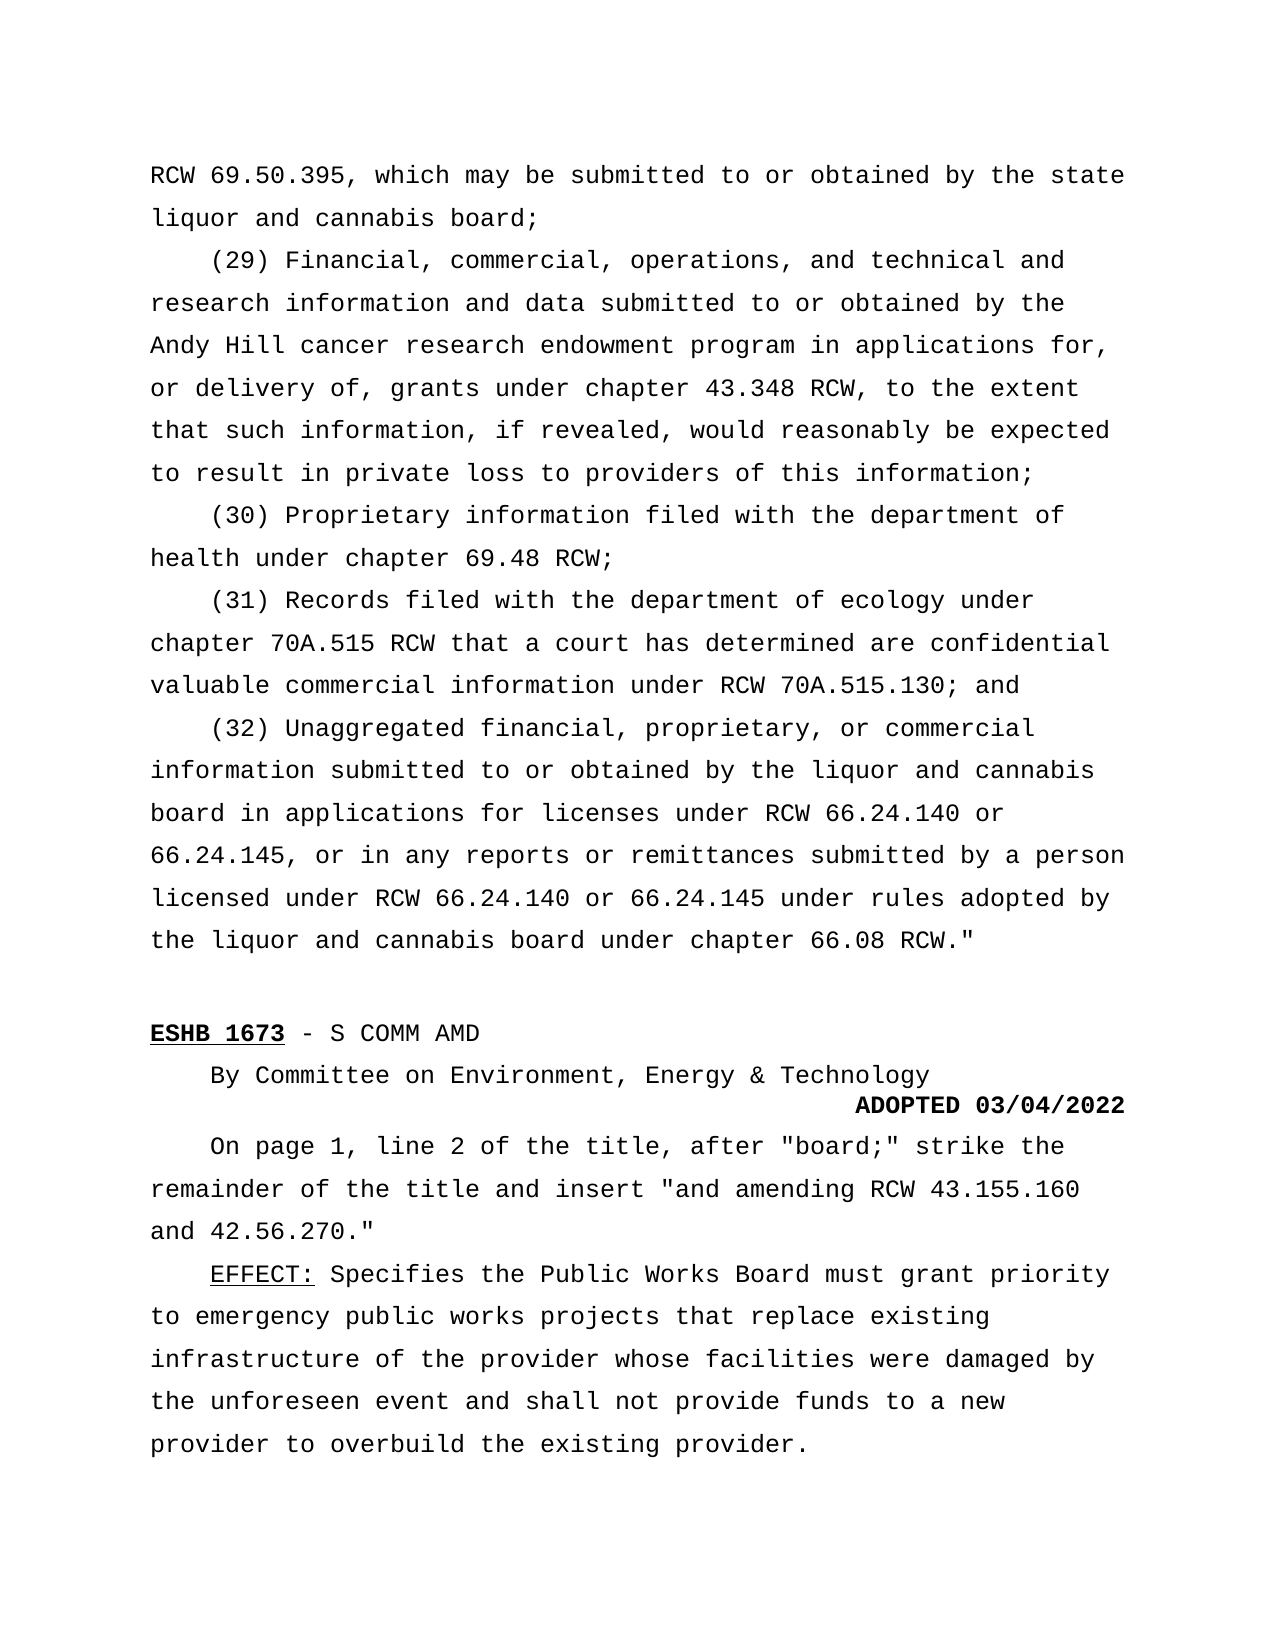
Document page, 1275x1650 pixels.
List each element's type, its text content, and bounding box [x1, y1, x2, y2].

text EFFECT: Specifies the Public Works Board must grant priority to emergency public works projects that replace existing infrastructure of the provider whose facilities were damaged by the unforeseen event and shall not provide funds to a new provider to overbuild the existing provider. [150, 1248, 1125, 1461]
text ADOPTED 03/04/2022 [150, 1092, 1125, 1121]
text By Committee on Environment, Energy & Technology [150, 1050, 1125, 1092]
text (29) Financial, commercial, operations, and technical and research information and data submitted to or obtained by the Andy Hill cancer research endowment program in applications for, or delivery of, grants under chapter 43.348 RCW, to the extent that such information, if revealed, would reasonably be expected to result in private loss to providers of this information; [150, 235, 1125, 490]
text On page 1, line 2 of the title, after "board;" strike the remainder of the title and insert "and amending RCW 43.155.160 and 42.56.270." [150, 1121, 1125, 1248]
text ESHB 1673 - S COMM AMD [150, 1007, 1125, 1050]
text (30) Proprietary information filed with the department of health under chapter 69.48 RCW; [150, 490, 1125, 575]
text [150, 150, 1125, 235]
text (31) Records filed with the department of ecology under chapter 70A.515 RCW that a court has determined are confidential valuable commercial information under RCW 70A.515.130; and [150, 575, 1125, 702]
text (32) Unaggregated financial, proprietary, or commercial information submitted to or obtained by the liquor and cannabis board in applications for licenses under RCW 66.24.140 or 66.24.145, or in any reports or remittances submitted by a person licensed under RCW 66.24.140 or 66.24.145 under rules adopted by the liquor and cannabis board under chapter 66.08 RCW." [150, 702, 1125, 957]
